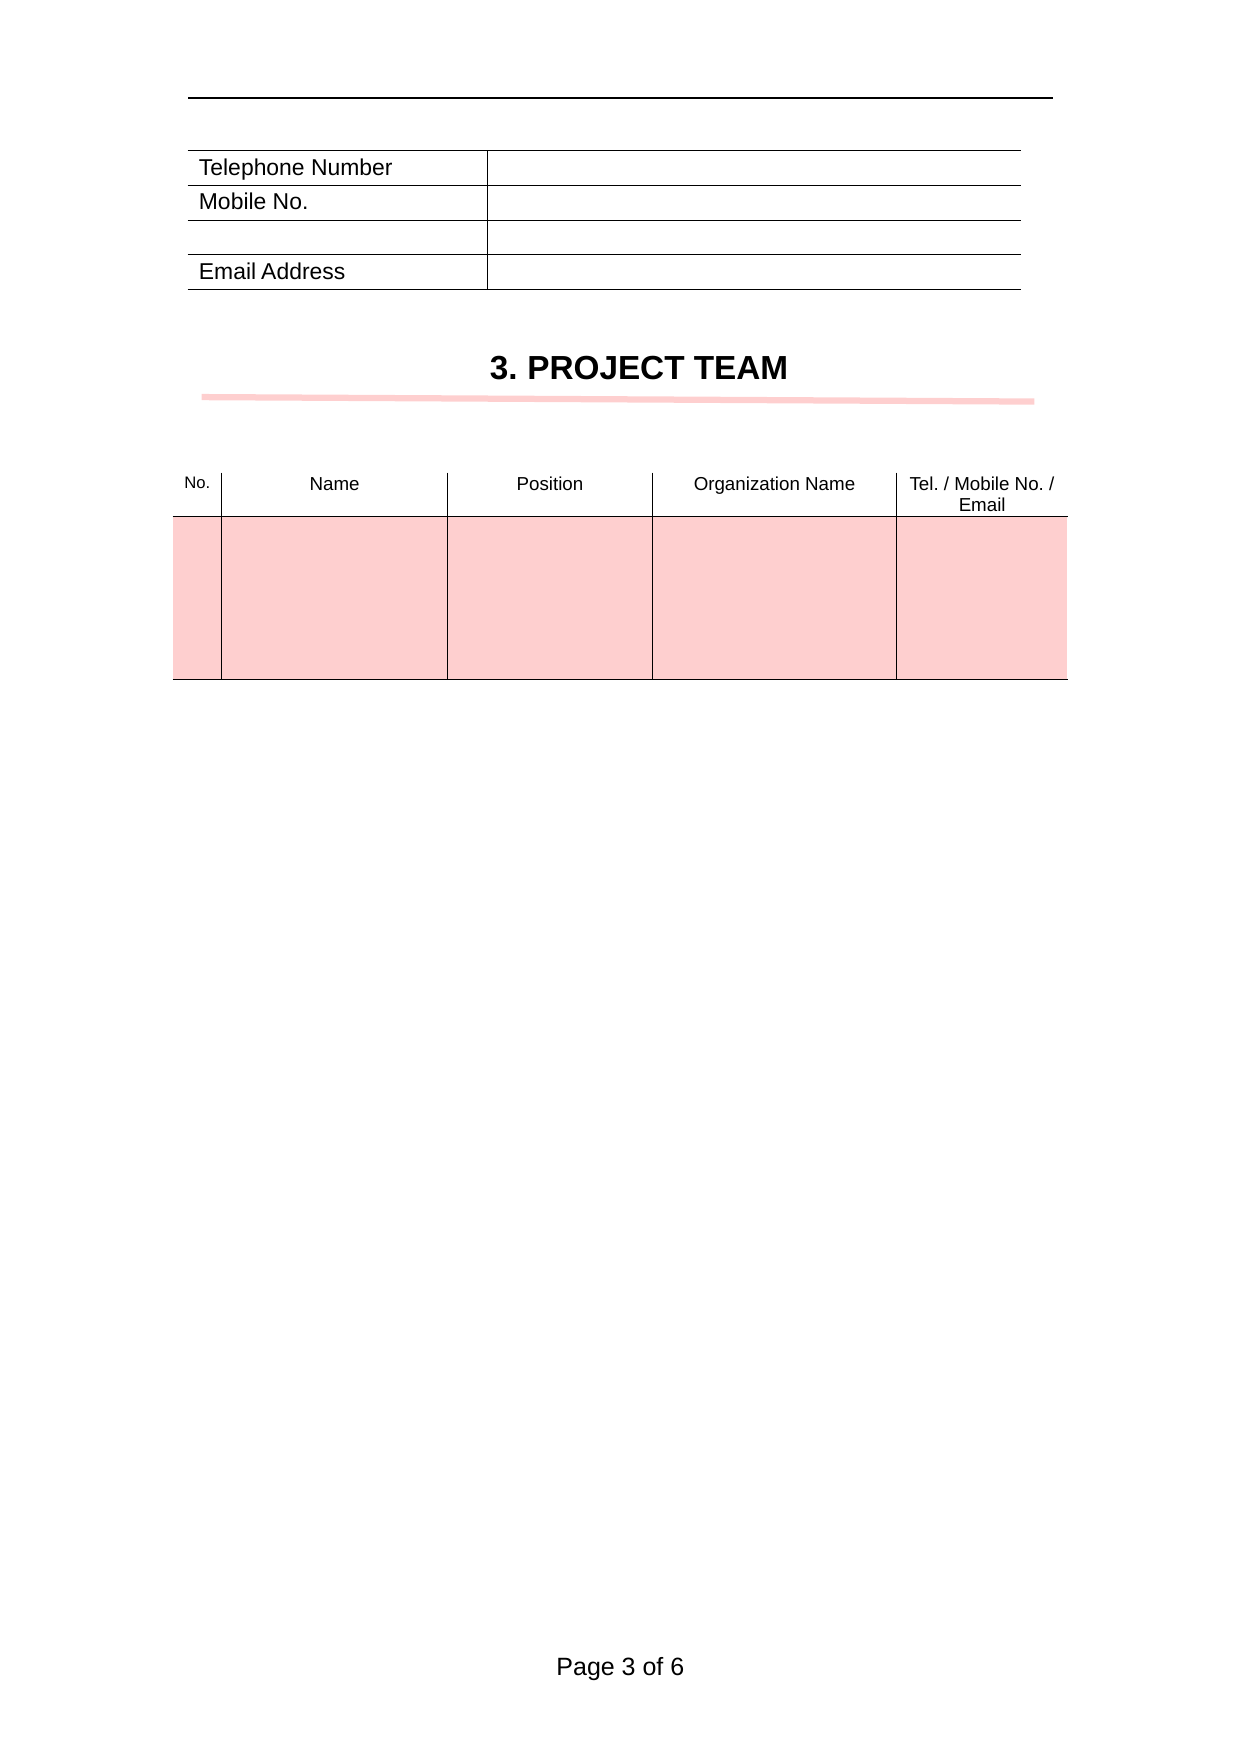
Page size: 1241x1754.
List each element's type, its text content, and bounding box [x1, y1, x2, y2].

table_cell [222, 517, 447, 679]
table_cell Email Address [188, 255, 487, 289]
table_header Tel. / Mobile No. / Email [897, 473, 1067, 516]
table_cell [188, 221, 487, 254]
table_cell [653, 517, 896, 679]
table_cell [488, 221, 1021, 254]
table_header No. [173, 473, 221, 516]
table_header Position [448, 473, 652, 516]
table_cell [488, 151, 1021, 185]
table_cell [488, 255, 1021, 289]
table_cell Mobile No. [188, 186, 487, 219]
table_cell [488, 186, 1021, 219]
list PROJECT TEAM [225, 348, 1053, 386]
table_cell [448, 517, 652, 679]
table_cell [173, 517, 221, 679]
table_header Organization Name [653, 473, 896, 516]
table_cell [897, 517, 1067, 679]
table_header Name [222, 473, 447, 516]
table_cell Telephone Number [188, 151, 487, 185]
